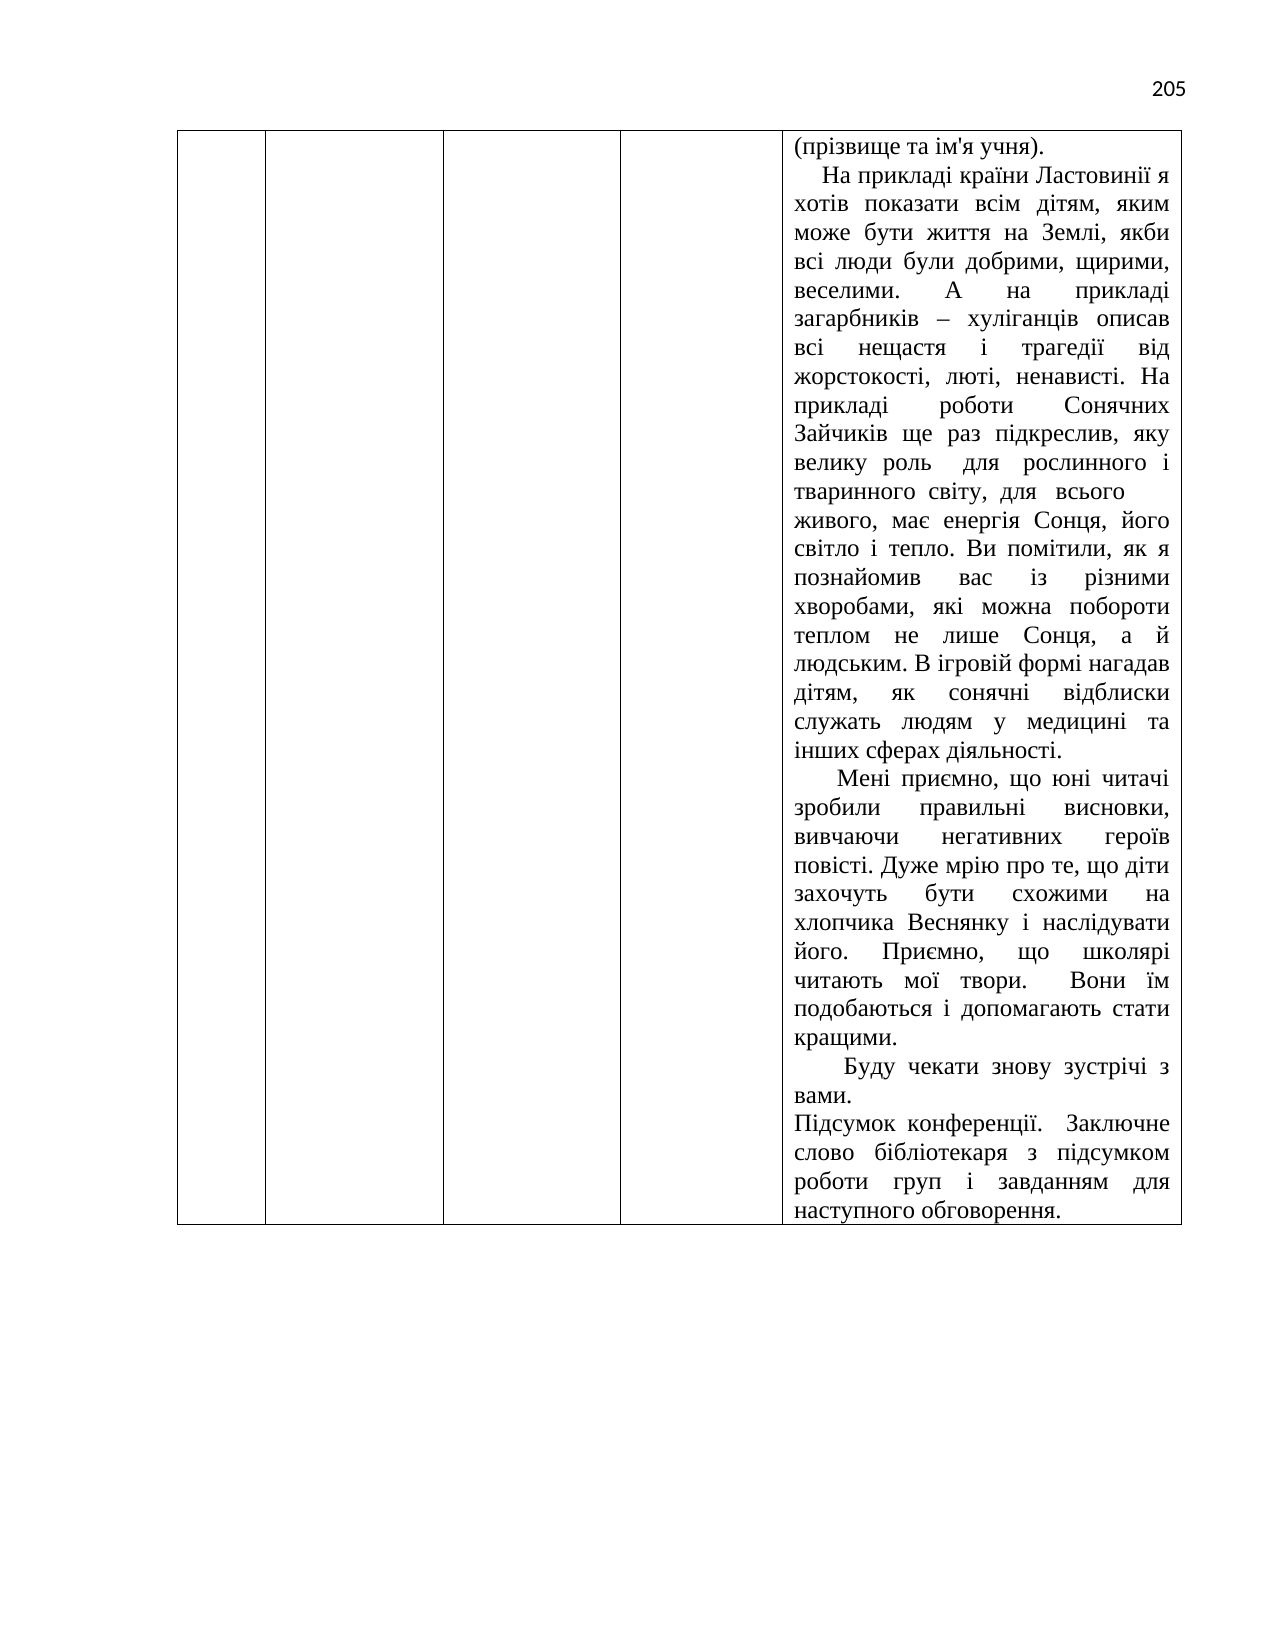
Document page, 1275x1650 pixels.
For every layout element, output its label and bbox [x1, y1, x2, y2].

table_cell [621, 131, 782, 1223]
table_cell [266, 131, 443, 1223]
table_cell [783, 131, 1181, 1223]
table_cell [178, 131, 265, 1223]
table_cell [444, 131, 620, 1223]
